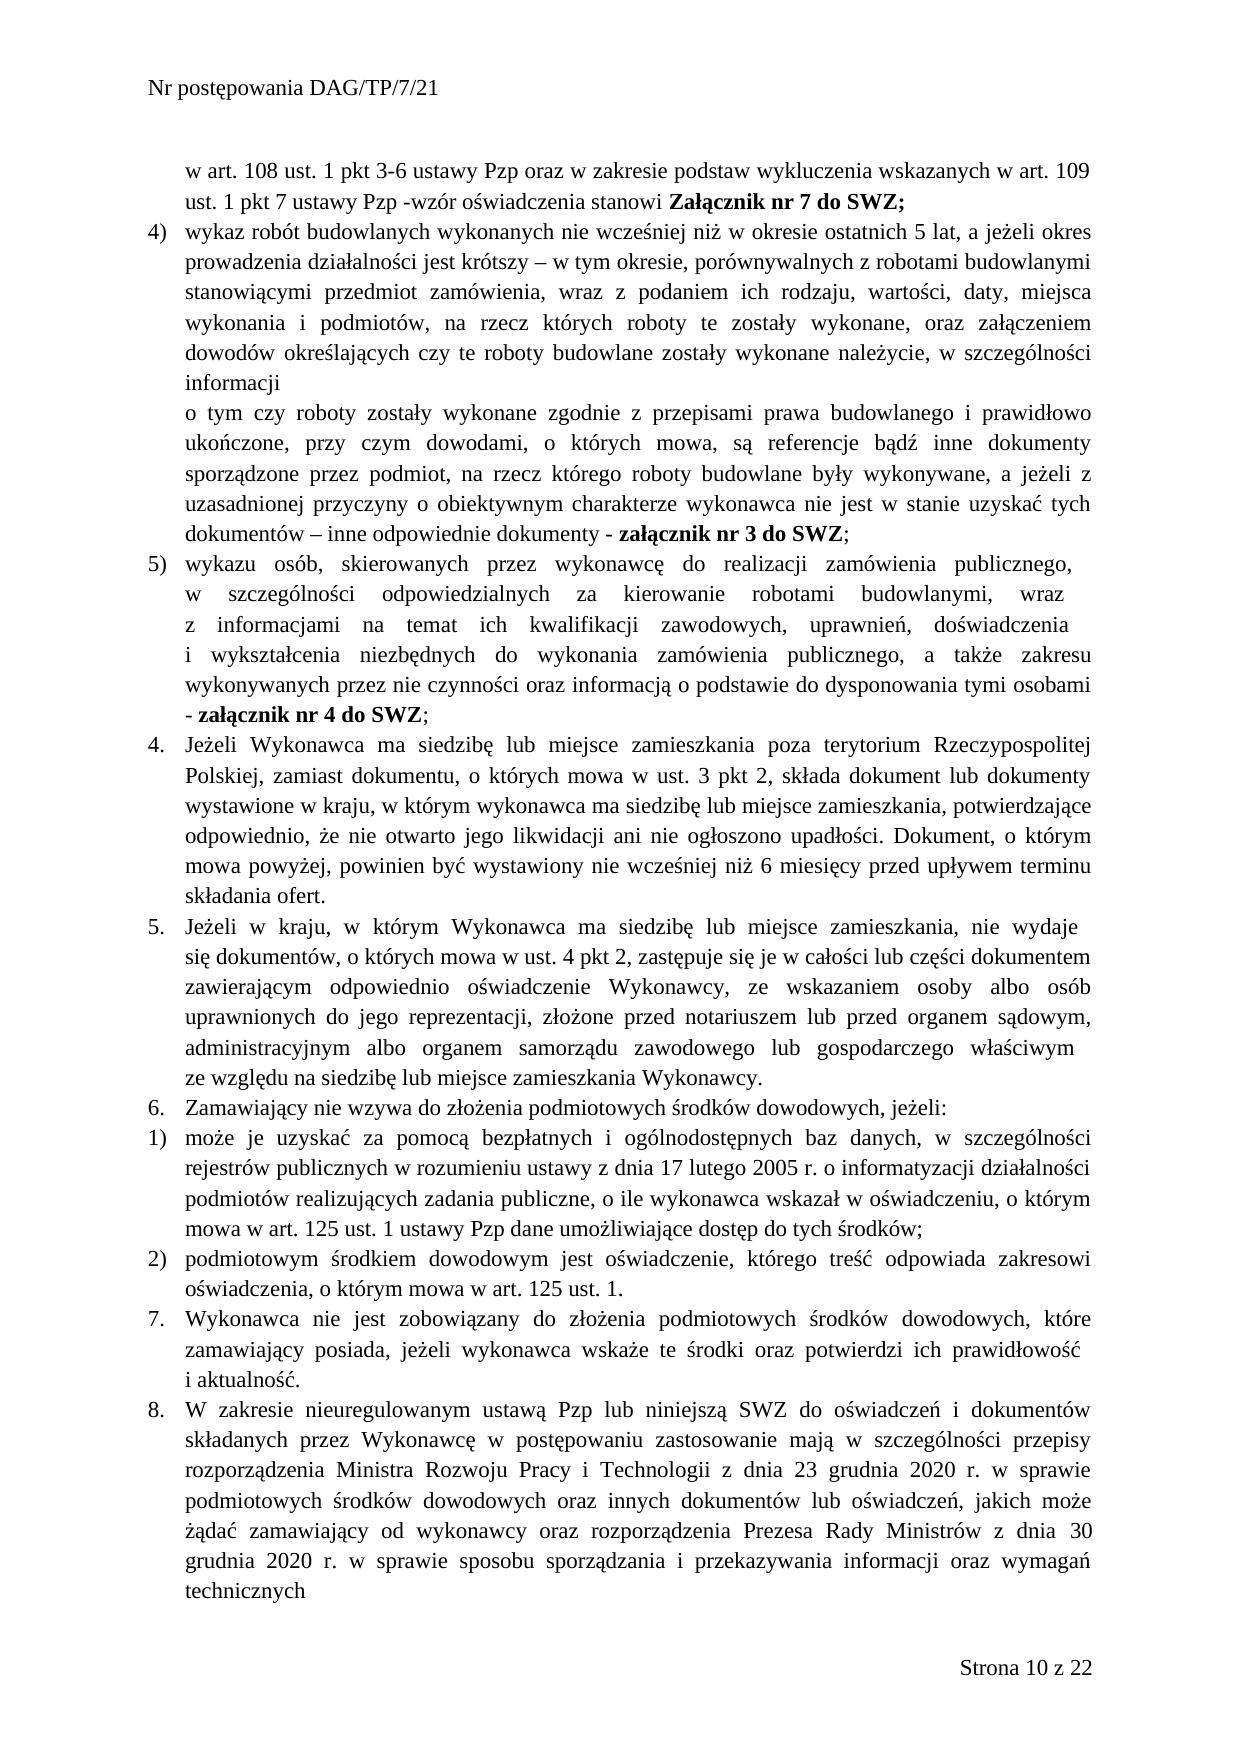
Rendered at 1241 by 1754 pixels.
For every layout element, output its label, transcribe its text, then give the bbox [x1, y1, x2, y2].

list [148, 158, 1093, 214]
list może je uzyskać za pomocą bezpłatnych i ogólnodostępnych baz danych, w szczególności rejestrów publicznych w rozumieniu ustawy z dnia 17 lutego 2005 r. o informatyzacji działalności podmiotów realizujących zadania publiczne, o ile wykonawca wskazał w oświadczeniu, o którym mowa w art. 125 ust. 1 ustawy Pzp dane umożliwiające dostęp do tych środków; [148, 1124, 1093, 1241]
list Jeżeli w kraju, w którym Wykonawca ma siedzibę lub miejsce zamieszkania, nie wydaje się dokumentów, o których mowa w ust. 4 pkt 2, zastępuje się je w całości lub części dokumentem zawierającym odpowiednio oświadczenie Wykonawcy, ze wskazaniem osoby albo osób uprawnionych do jego reprezentacji, złożone przed notariuszem lub przed organem sądowym, administracyjnym albo organem samorządu zawodowego lub gospodarczego właściwym ze względu na siedzibę lub miejsce zamieszkania Wykonawcy. [148, 913, 1093, 1090]
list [148, 1396, 1093, 1604]
list Zamawiający nie wzywa do złożenia podmiotowych środków dowodowych, jeżeli: [148, 1094, 1093, 1120]
list wykaz robót budowlanych wykonanych nie wcześniej niż w okresie ostatnich 5 lat, a jeżeli okres prowadzenia działalności jest krótszy – w tym okresie, porównywalnych z robotami budowlanymi stanowiącymi przedmiot zamówienia, wraz z podaniem ich rodzaju, wartości, daty, miejsca wykonania i podmiotów, na rzecz których roboty te zostały wykonane, oraz załączeniem dowodów określających czy te roboty budowlane zostały wykonane należycie, w szczególności informacji o tym czy roboty zostały wykonane zgodnie z przepisami prawa budowlanego i prawidłowo ukończone, przy czym dowodami, o których mowa, są referencje bądź inne dokumenty sporządzone przez podmiot, na rzecz którego roboty budowlane były wykonywane, a jeżeli z uzasadnionej przyczyny o obiektywnym charakterze wykonawca nie jest w stanie uzyskać tych dokumentów – inne odpowiednie dokumenty - załącznik nr 3 do SWZ; [148, 218, 1093, 546]
list Jeżeli Wykonawca ma siedzibę lub miejsce zamieszkania poza terytorium Rzeczypospolitej Polskiej, zamiast dokumentu, o których mowa w ust. 3 pkt 2, składa dokument lub dokumenty wystawione w kraju, w którym wykonawca ma siedzibę lub miejsce zamieszkania, potwierdzające odpowiednio, że nie otwarto jego likwidacji ani nie ogłoszono upadłości. Dokument, o którym mowa powyżej, powinien być wystawiony nie wcześniej niż 6 miesięcy przed upływem terminu składania ofert. [148, 732, 1093, 909]
list Wykonawca nie jest zobowiązany do złożenia podmiotowych środków dowodowych, które zamawiający posiada, jeżeli wykonawca wskaże te środki oraz potwierdzi ich prawidłowość i aktualność. [148, 1306, 1093, 1392]
list podmiotowym środkiem dowodowym jest oświadczenie, którego treść odpowiada zakresowi oświadczenia, o którym mowa w art. 125 ust. 1. [148, 1245, 1093, 1302]
list wykazu osób, skierowanych przez wykonawcę do realizacji zamówienia publicznego, w szczególności odpowiedzialnych za kierowanie robotami budowlanymi, wraz z informacjami na temat ich kwalifikacji zawodowych, uprawnień, doświadczenia i wykształcenia niezbędnych do wykonania zamówienia publicznego, a także zakresu wykonywanych przez nie czynności oraz informacją o podstawie do dysponowania tymi osobami - załącznik nr 4 do SWZ; [148, 550, 1093, 728]
